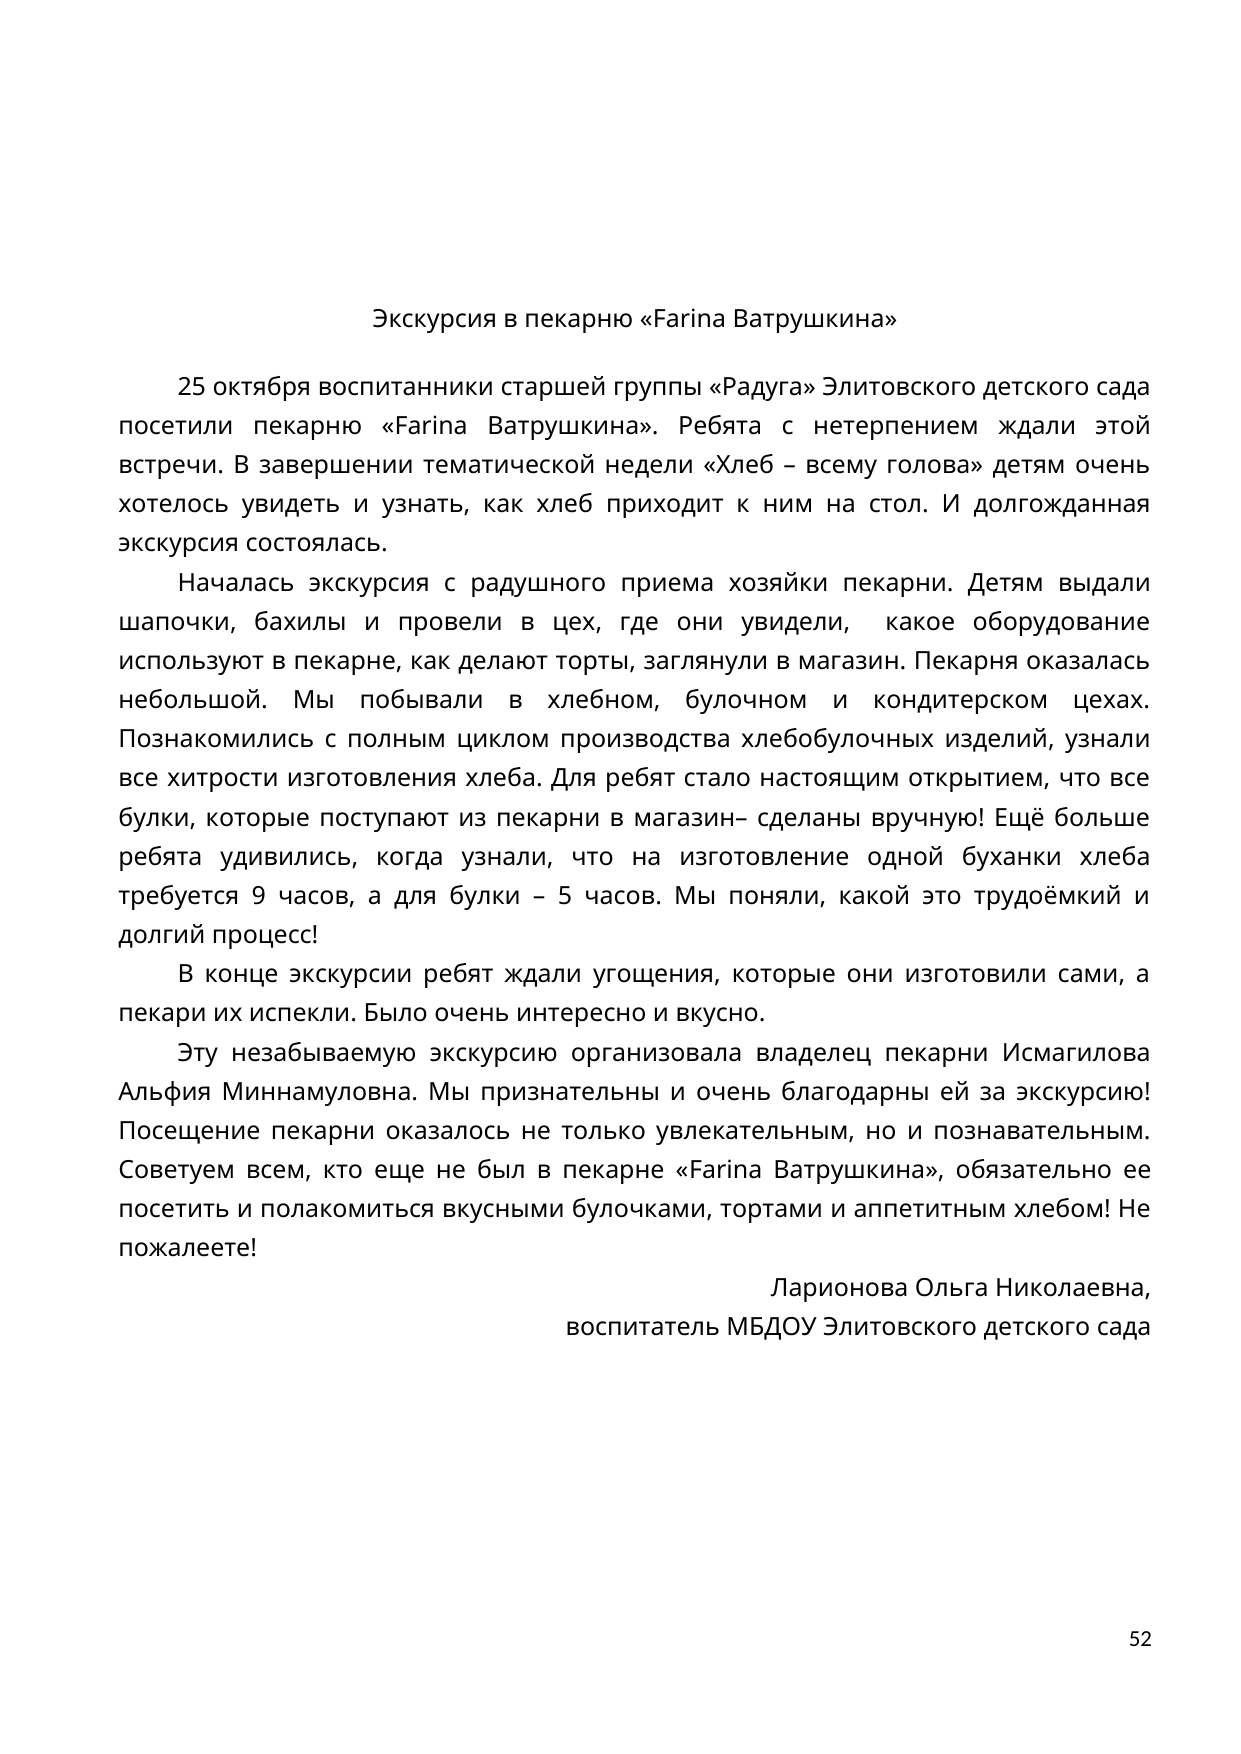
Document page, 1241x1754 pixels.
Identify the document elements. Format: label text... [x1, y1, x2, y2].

text В конце экскурсии ребят ждали угощения, которые они изготовили сами, а пекари их испекли. Было очень интересно и вкусно. [118, 956, 1152, 1029]
text Началась экскурсия с радушного приема хозяйки пекарни. Детям выдали шапочки, бахилы и провели в цех, где они увидели, какое оборудование используют в пекарне, как делают торты, заглянули в магазин. Пекарня оказалась небольшой. Мы побывали в хлебном, булочном и кондитерском цехах. Познакомились с полным циклом производства хлебобулочных изделий, узнали все хитрости изготовления хлеба. Для ребят стало настоящим открытием, что все булки, которые поступают из пекарни в магазин– сделаны вручную! Ещё больше ребята удивились, когда узнали, что на изготовление одной буханки хлеба требуется 9 часов, а для булки – 5 часов. Мы поняли, какой это трудоёмкий и долгий процесс! [118, 564, 1152, 951]
text Ларионова Ольга Николаевна, [118, 1269, 1152, 1303]
text воспитатель МБДОУ Элитовского детского сада [118, 1308, 1152, 1342]
text Эту незабываемую экскурсию организовала владелец пекарни Исмагилова Альфия Миннамуловна. Мы признательны и очень благодарны ей за экскурсию! Посещение пекарни оказалось не только увлекательным, но и познавательным. Советуем всем, кто еще не был в пекарне «Farina Ватрушкина», обязательно ее посетить и полакомиться вкусными булочками, тортами и аппетитным хлебом! Не пожалеете! [118, 1034, 1152, 1264]
text 25 октября воспитанники старшей группы «Радуга» Элитовского детского сада посетили пекарню «Farina Ватрушкина». Ребята с нетерпением ждали этой встречи. В завершении тематической недели «Хлеб – всему голова» детям очень хотелось увидеть и узнать, как хлеб приходит к ним на стол. И долгожданная экскурсия состоялась. [118, 368, 1152, 559]
text Экскурсия в пекарню «Farina Ватрушкина» [118, 300, 1152, 334]
